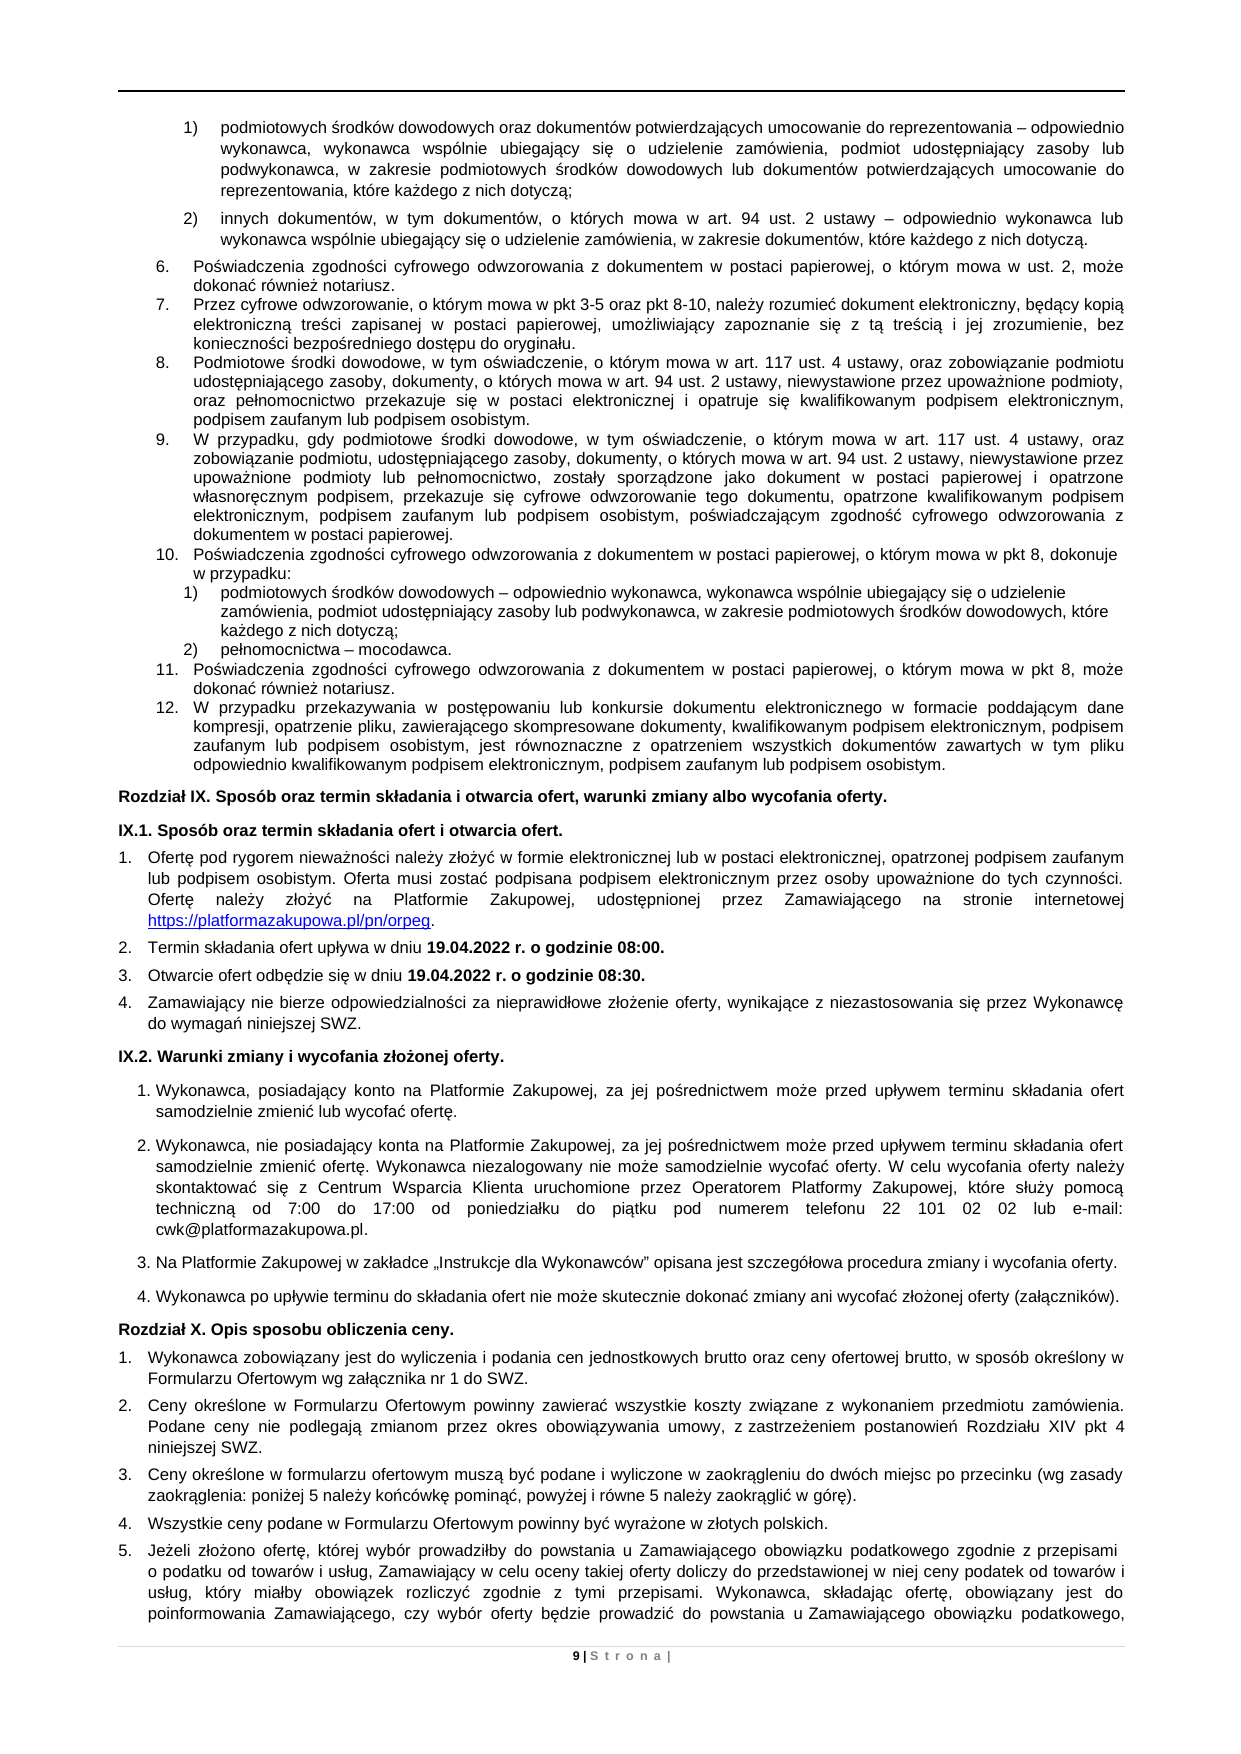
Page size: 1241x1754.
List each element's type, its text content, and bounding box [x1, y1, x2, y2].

list W przypadku przekazywania w postępowaniu lub konkursie dokumentu elektronicznego w formacie poddającym dane kompresji, opatrzenie pliku, zawierającego skompresowane dokumenty, kwalifikowanym podpisem elektronicznym, podpisem zaufanym lub podpisem osobistym, jest równoznaczne z opatrzeniem wszystkich dokumentów zawartych w tym pliku odpowiednio kwalifikowanym podpisem elektronicznym, podpisem zaufanym lub podpisem osobistym. [156, 698, 1125, 774]
text IX.1. Sposób oraz termin składania ofert i otwarcia ofert. [118, 820, 1125, 839]
list Wykonawca po upływie terminu do składania ofert nie może skutecznie dokonać zmiany ani wycofać złożonej oferty (załączników). [137, 1287, 1125, 1306]
list Wykonawca, posiadający konto na Platformie Zakupowej, za jej pośrednictwem może przed upływem terminu składania ofert samodzielnie zmienić lub wycofać ofertę. [137, 1081, 1125, 1121]
list Otwarcie ofert odbędzie się w dniu 19.04.2022 r. o godzinie 08:30. [118, 965, 1125, 984]
text Rozdział IX. Sposób oraz termin składania i otwarcia ofert, warunki zmiany albo wycofania oferty. [118, 787, 1125, 806]
list Wykonawca, nie posiadający konta na Platformie Zakupowej, za jej pośrednictwem może przed upływem terminu składania ofert samodzielnie zmienić ofertę. Wykonawca niezalogowany nie może samodzielnie wycofać oferty. W celu wycofania oferty należy skontaktować się z Centrum Wsparcia Klienta uruchomione przez Operatorem Platformy Zakupowej, które służy pomocą techniczną od 7:00 do 17:00 od poniedziałku do piątku pod numerem telefonu 22 101 02 02 lub e-mail: cwk@platformazakupowa.pl. [137, 1135, 1125, 1239]
list pełnomocnictwa – mocodawca. [183, 640, 1125, 659]
list podmiotowych środków dowodowych oraz dokumentów potwierdzających umocowanie do reprezentowania – odpowiednio wykonawca, wykonawca wspólnie ubiegający się o udzielenie zamówienia, podmiot udostępniający zasoby lub podwykonawca, w zakresie podmiotowych środków dowodowych lub dokumentów potwierdzających umocowanie do reprezentowania, które każdego z nich dotyczą; [183, 118, 1125, 200]
list Poświadczenia zgodności cyfrowego odwzorowania z dokumentem w postaci papierowej, o którym mowa w ust. 2, może dokonać również notariusz. [156, 257, 1125, 295]
text Rozdział X. Opis sposobu obliczenia ceny. [118, 1320, 1125, 1339]
list Poświadczenia zgodności cyfrowego odwzorowania z dokumentem w postaci papierowej, o którym mowa w pkt 8, może dokonać również notariusz. [156, 659, 1125, 698]
list Ofertę pod rygorem nieważności należy złożyć w formie elektronicznej lub w postaci elektronicznej, opatrzonej podpisem zaufanym lub podpisem osobistym. Oferta musi zostać podpisana podpisem elektronicznym przez osoby upoważnione do tych czynności. Ofertę należy złożyć na Platformie Zakupowej, udostępnionej przez Zamawiającego na stronie internetowej https://platformazakupowa.pl/pn/orpeg. [118, 848, 1125, 930]
list Zamawiający nie bierze odpowiedzialności za nieprawidłowe złożenie oferty, wynikające z niezastosowania się przez Wykonawcę do wymagań niniejszej SWZ. [118, 993, 1125, 1033]
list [118, 1541, 1125, 1623]
list Na Platformie Zakupowej w zakładce „Instrukcje dla Wykonawców” opisana jest szczegółowa procedura zmiany i wycofania oferty. [137, 1253, 1125, 1272]
list Podmiotowe środki dowodowe, w tym oświadczenie, o którym mowa w art. 117 ust. 4 ustawy, oraz zobowiązanie podmiotu udostępniającego zasoby, dokumenty, o których mowa w art. 94 ust. 2 ustawy, niewystawione przez upoważnione podmioty, oraz pełnomocnictwo przekazuje się w postaci elektronicznej i opatruje się kwalifikowanym podpisem elektronicznym, podpisem zaufanym lub podpisem osobistym. [156, 353, 1125, 429]
list Wszystkie ceny podane w Formularzu Ofertowym powinny być wyrażone w złotych polskich. [118, 1513, 1125, 1533]
list Przez cyfrowe odwzorowanie, o którym mowa w pkt 3-5 oraz pkt 8-10, należy rozumieć dokument elektroniczny, będący kopią elektroniczną treści zapisanej w postaci papierowej, umożliwiający zapoznanie się z tą treścią i jej zrozumienie, bez konieczności bezpośredniego dostępu do oryginału. [156, 295, 1125, 353]
list Poświadczenia zgodności cyfrowego odwzorowania z dokumentem w postaci papierowej, o którym mowa w pkt 8, dokonuje w przypadku: [156, 544, 1125, 583]
list Ceny określone w formularzu ofertowym muszą być podane i wyliczone w zaokrągleniu do dwóch miejsc po przecinku (wg zasady zaokrąglenia: poniżej 5 należy końcówkę pominąć, powyżej i równe 5 należy zaokrąglić w górę). [118, 1465, 1125, 1505]
list Ceny określone w Formularzu Ofertowym powinny zawierać wszystkie koszty związane z wykonaniem przedmiotu zamówienia. Podane ceny nie podlegają zmianom przez okres obowiązywania umowy, z zastrzeżeniem postanowień Rozdziału XIV pkt 4 niniejszej SWZ. [118, 1396, 1125, 1457]
list innych dokumentów, w tym dokumentów, o których mowa w art. 94 ust. 2 ustawy – odpowiednio wykonawca lub wykonawca wspólnie ubiegający się o udzielenie zamówienia, w zakresie dokumentów, które każdego z nich dotyczą. [183, 208, 1125, 249]
list Wykonawca zobowiązany jest do wyliczenia i podania cen jednostkowych brutto oraz ceny ofertowej brutto, w sposób określony w Formularzu Ofertowym wg załącznika nr 1 do SWZ. [118, 1347, 1125, 1388]
list Termin składania ofert upływa w dniu 19.04.2022 r. o godzinie 08:00. [118, 938, 1125, 957]
text IX.2. Warunki zmiany i wycofania złożonej oferty. [118, 1047, 1125, 1066]
list W przypadku, gdy podmiotowe środki dowodowe, w tym oświadczenie, o którym mowa w art. 117 ust. 4 ustawy, oraz zobowiązanie podmiotu, udostępniającego zasoby, dokumenty, o których mowa w art. 94 ust. 2 ustawy, niewystawione przez upoważnione podmioty lub pełnomocnictwo, zostały sporządzone jako dokument w postaci papierowej i opatrzone własnoręcznym podpisem, przekazuje się cyfrowe odwzorowanie tego dokumentu, opatrzone kwalifikowanym podpisem elektronicznym, podpisem zaufanym lub podpisem osobistym, poświadczającym zgodność cyfrowego odwzorowania z dokumentem w postaci papierowej. [156, 429, 1125, 544]
list podmiotowych środków dowodowych – odpowiednio wykonawca, wykonawca wspólnie ubiegający się o udzielenie zamówienia, podmiot udostępniający zasoby lub podwykonawca, w zakresie podmiotowych środków dowodowych, które każdego z nich dotyczą; [183, 583, 1125, 640]
